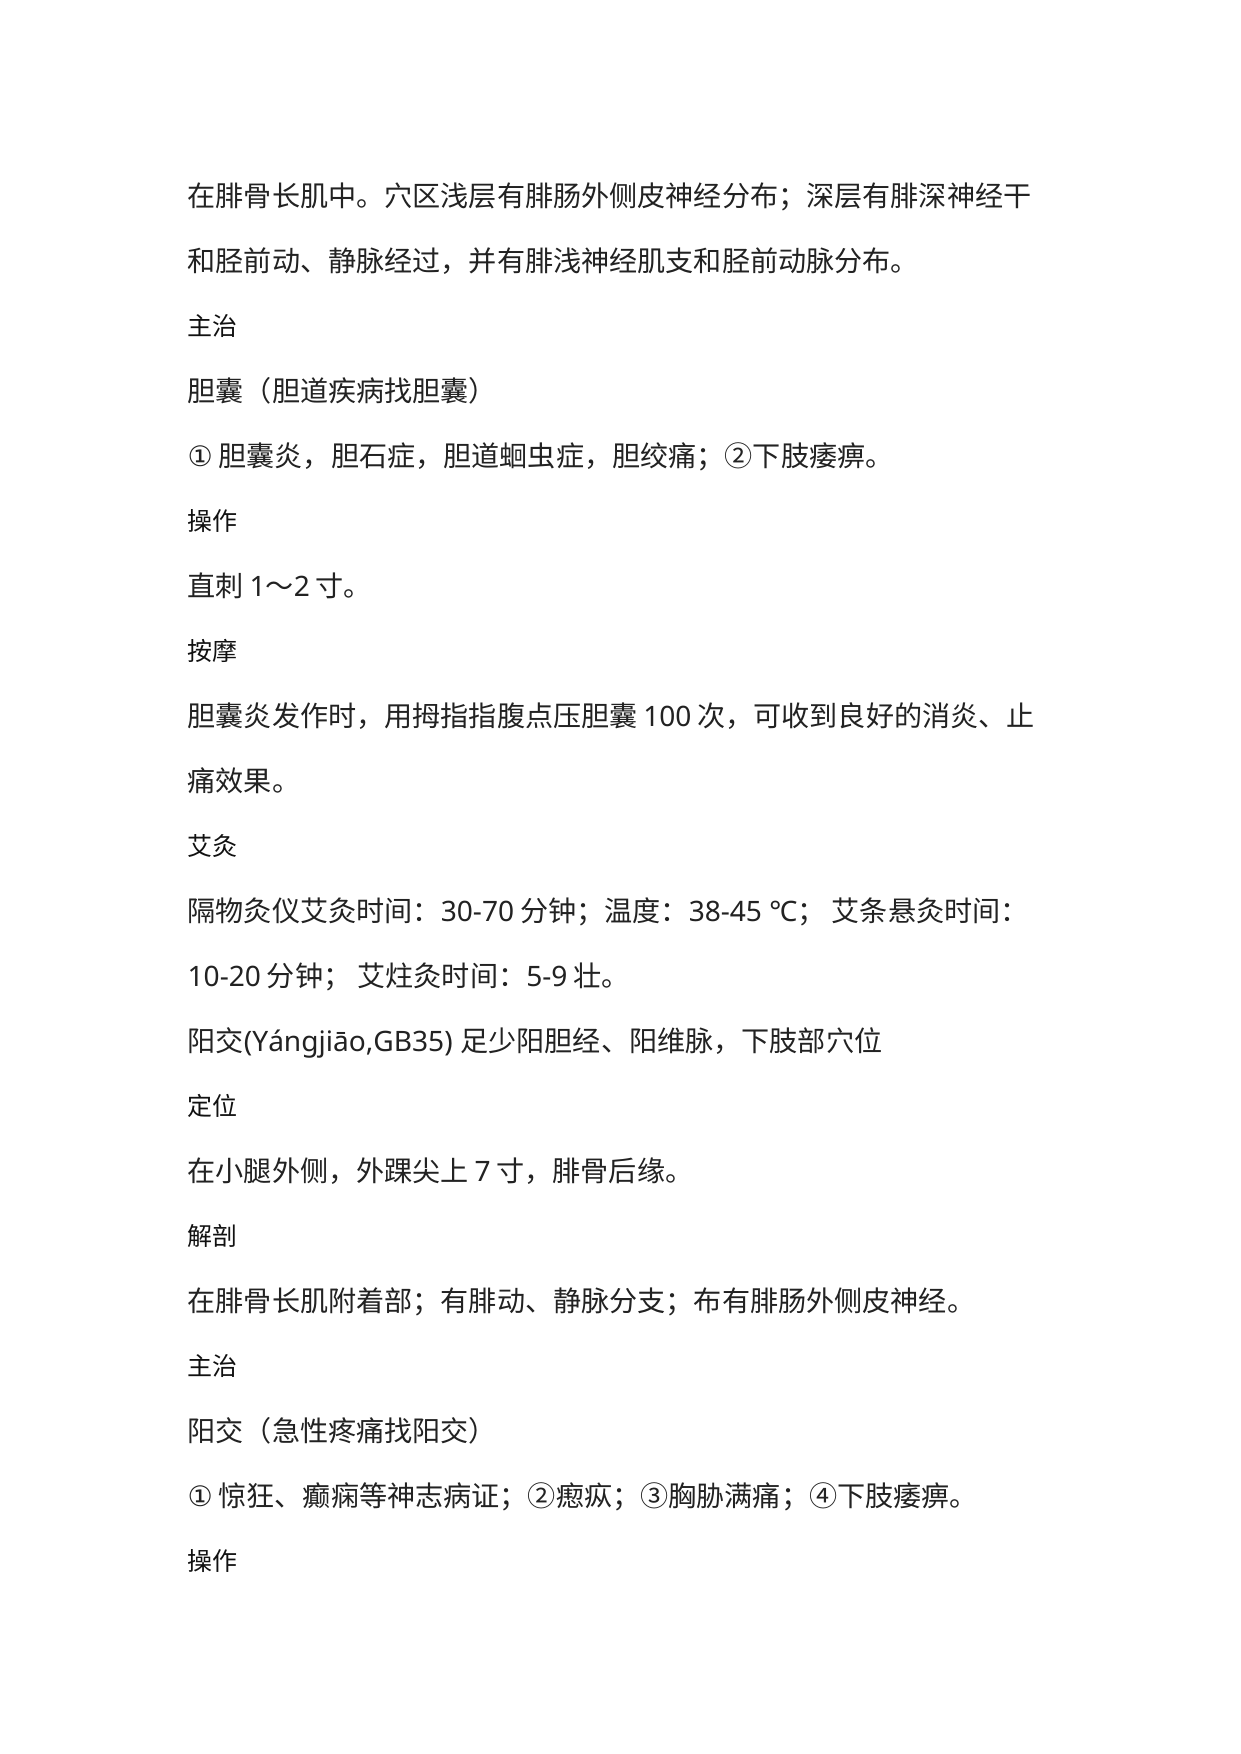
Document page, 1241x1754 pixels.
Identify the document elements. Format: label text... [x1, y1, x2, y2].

text 解剖 [187, 1202, 1053, 1267]
text 在小腿外侧，外踝尖上7寸，腓骨后缘。 [187, 1137, 1053, 1202]
text 直刺1～2寸。 [187, 552, 1053, 617]
text 在腓骨长肌附着部；有腓动、静脉分支；布有腓肠外侧皮神经。 [187, 1267, 1053, 1332]
text 阳交(Yángjiāo,GB35) 足少阳胆经、阳维脉，下肢部穴位 [187, 1007, 1053, 1072]
text 艾灸 [187, 812, 1053, 877]
text 主治 [187, 292, 1053, 357]
text 操作 [187, 1527, 1053, 1592]
text 定位 [187, 1072, 1053, 1137]
text 按摩 [187, 617, 1053, 682]
text 在腓骨长肌中。穴区浅层有腓肠外侧皮神经分布；深层有腓深神经干和胫前动、静脉经过，并有腓浅神经肌支和胫前动脉分布。 [187, 162, 1053, 292]
text 胆囊炎发作时，用拇指指腹点压胆囊100次，可收到良好的消炎、止痛效果。 [187, 682, 1053, 812]
text 胆囊（胆道疾病找胆囊） ①胆囊炎，胆石症，胆道蛔虫症，胆绞痛；②下肢痿痹。 [187, 357, 1053, 487]
text 阳交（急性疼痛找阳交） ①惊狂、癫痫等神志病证；②瘛疭；③胸胁满痛；④下肢痿痹。 [187, 1397, 1053, 1527]
text 隔物灸仪艾灸时间：30-70分钟；温度：38-45 ℃； 艾条悬灸时间：10-20分钟； 艾炷灸时间：5-9壮。 [187, 877, 1053, 1007]
text 操作 [187, 487, 1053, 552]
text 主治 [187, 1332, 1053, 1397]
